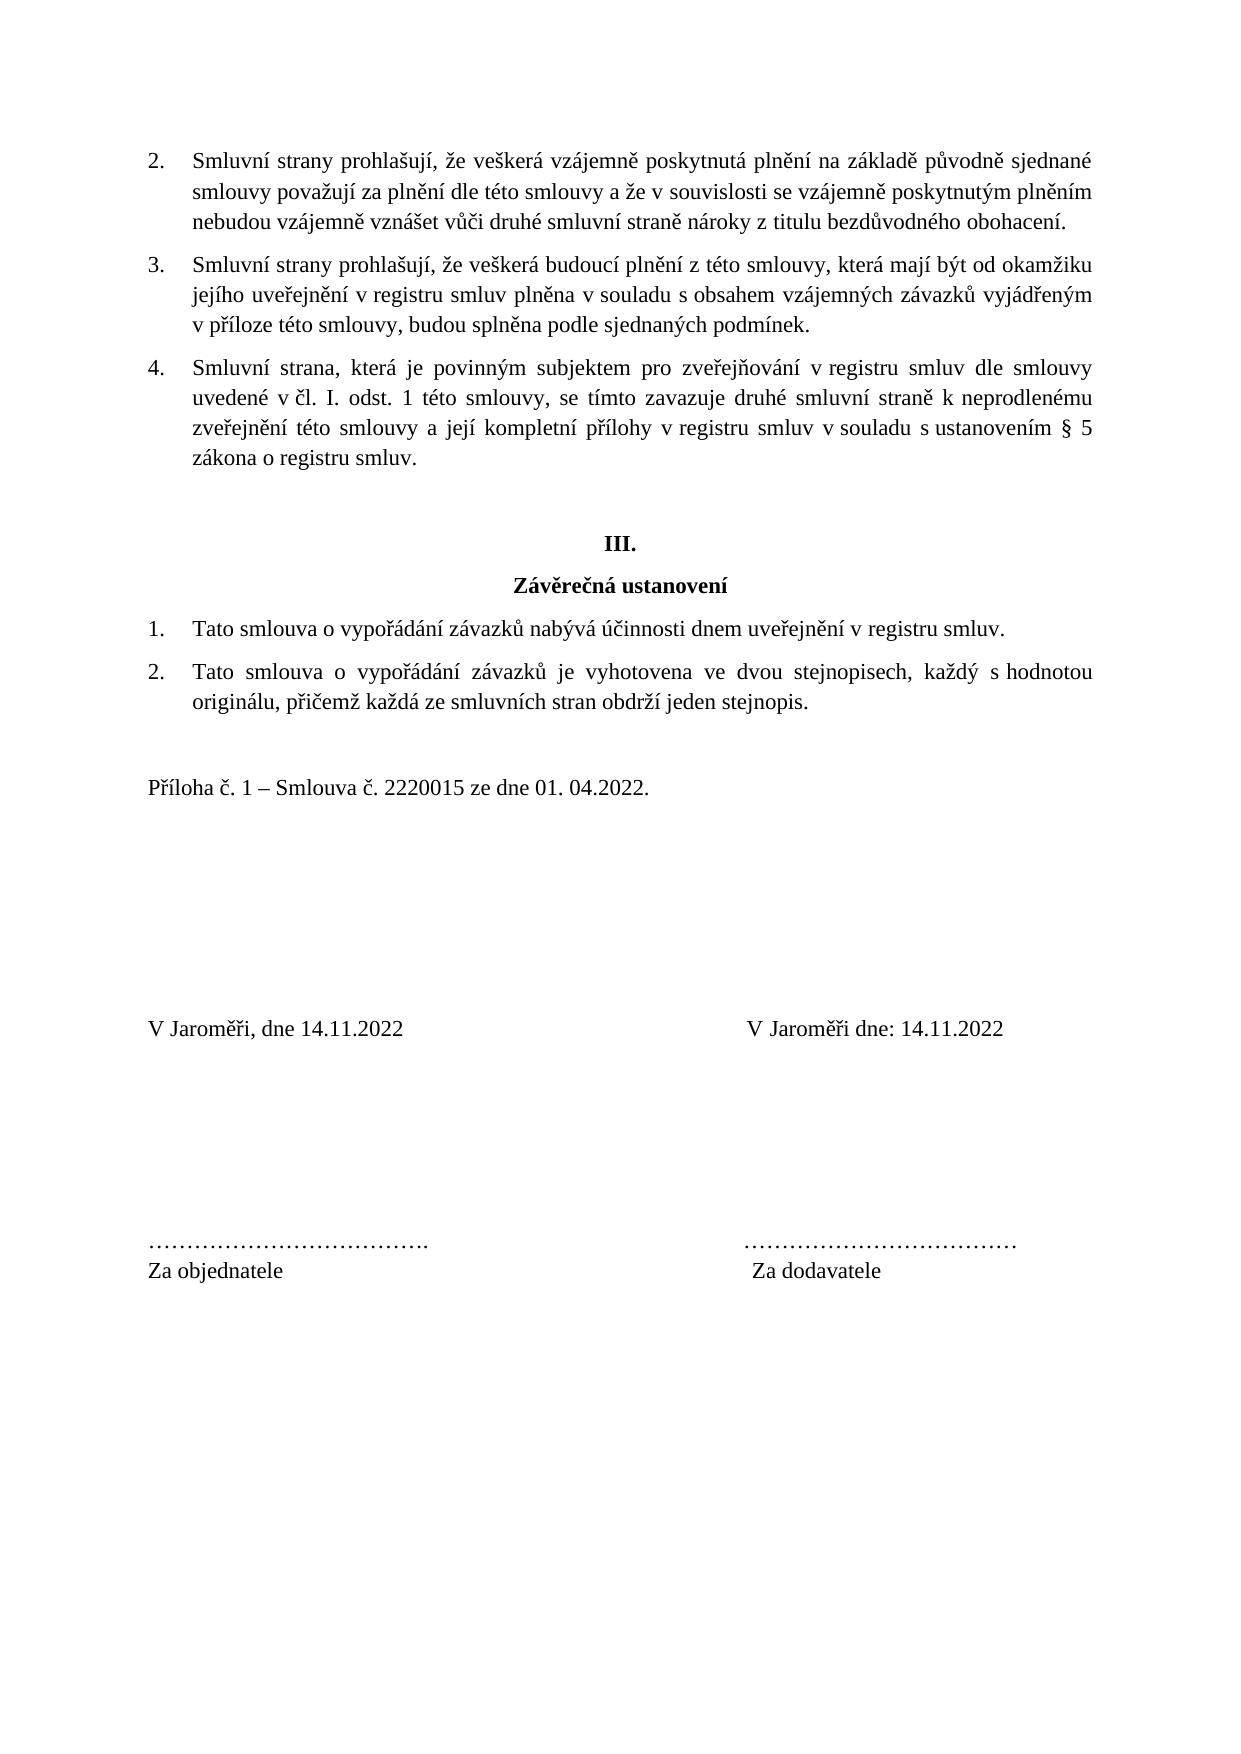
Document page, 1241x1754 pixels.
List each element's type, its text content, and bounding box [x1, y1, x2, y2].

list Tato smlouva o vypořádání závazků je vyhotovena ve dvou stejnopisech, každý s hodnotou originálu, přičemž každá ze smluvních stran obdrží jeden stejnopis. [148, 658, 1093, 714]
text Závěrečná ustanovení [148, 573, 1093, 599]
list Smluvní strany prohlašují, že veškerá budoucí plnění z této smlouvy, která mají být od okamžiku jejího uveřejnění v registru smluv plněna v souladu s obsahem vzájemných závazků vyjádřeným v příloze této smlouvy, budou splněna podle sjednaných podmínek. [148, 251, 1093, 337]
text Příloha č. 1 – Smlouva č. 2220015 ze dne 01. 04.2022. V Jaroměři, dne 14.11.2022 V Jaroměři dne: 14.11.2022 ………………………………. ……………………………… Za objednatele Za dodavatele [148, 774, 1093, 1283]
list Smluvní strany prohlašují, že veškerá vzájemně poskytnutá plnění na základě původně sjednané smlouvy považují za plnění dle této smlouvy a že v souvislosti se vzájemně poskytnutým plněním nebudou vzájemně vznášet vůči druhé smluvní straně nároky z titulu bezdůvodného obohacení. [148, 148, 1093, 234]
text III. [148, 530, 1093, 556]
list Tato smlouva o vypořádání závazků nabývá účinnosti dnem uveřejnění v registru smluv. [148, 615, 1093, 642]
list Smluvní strana, která je povinným subjektem pro zveřejňování v registru smluv dle smlouvy uvedené v čl. I. odst. 1 této smlouvy, se tímto zavazuje druhé smluvní straně k neprodlenému zveřejnění této smlouvy a její kompletní přílohy v registru smluv v souladu s ustanovením § 5 zákona o registru smluv. [148, 354, 1093, 471]
